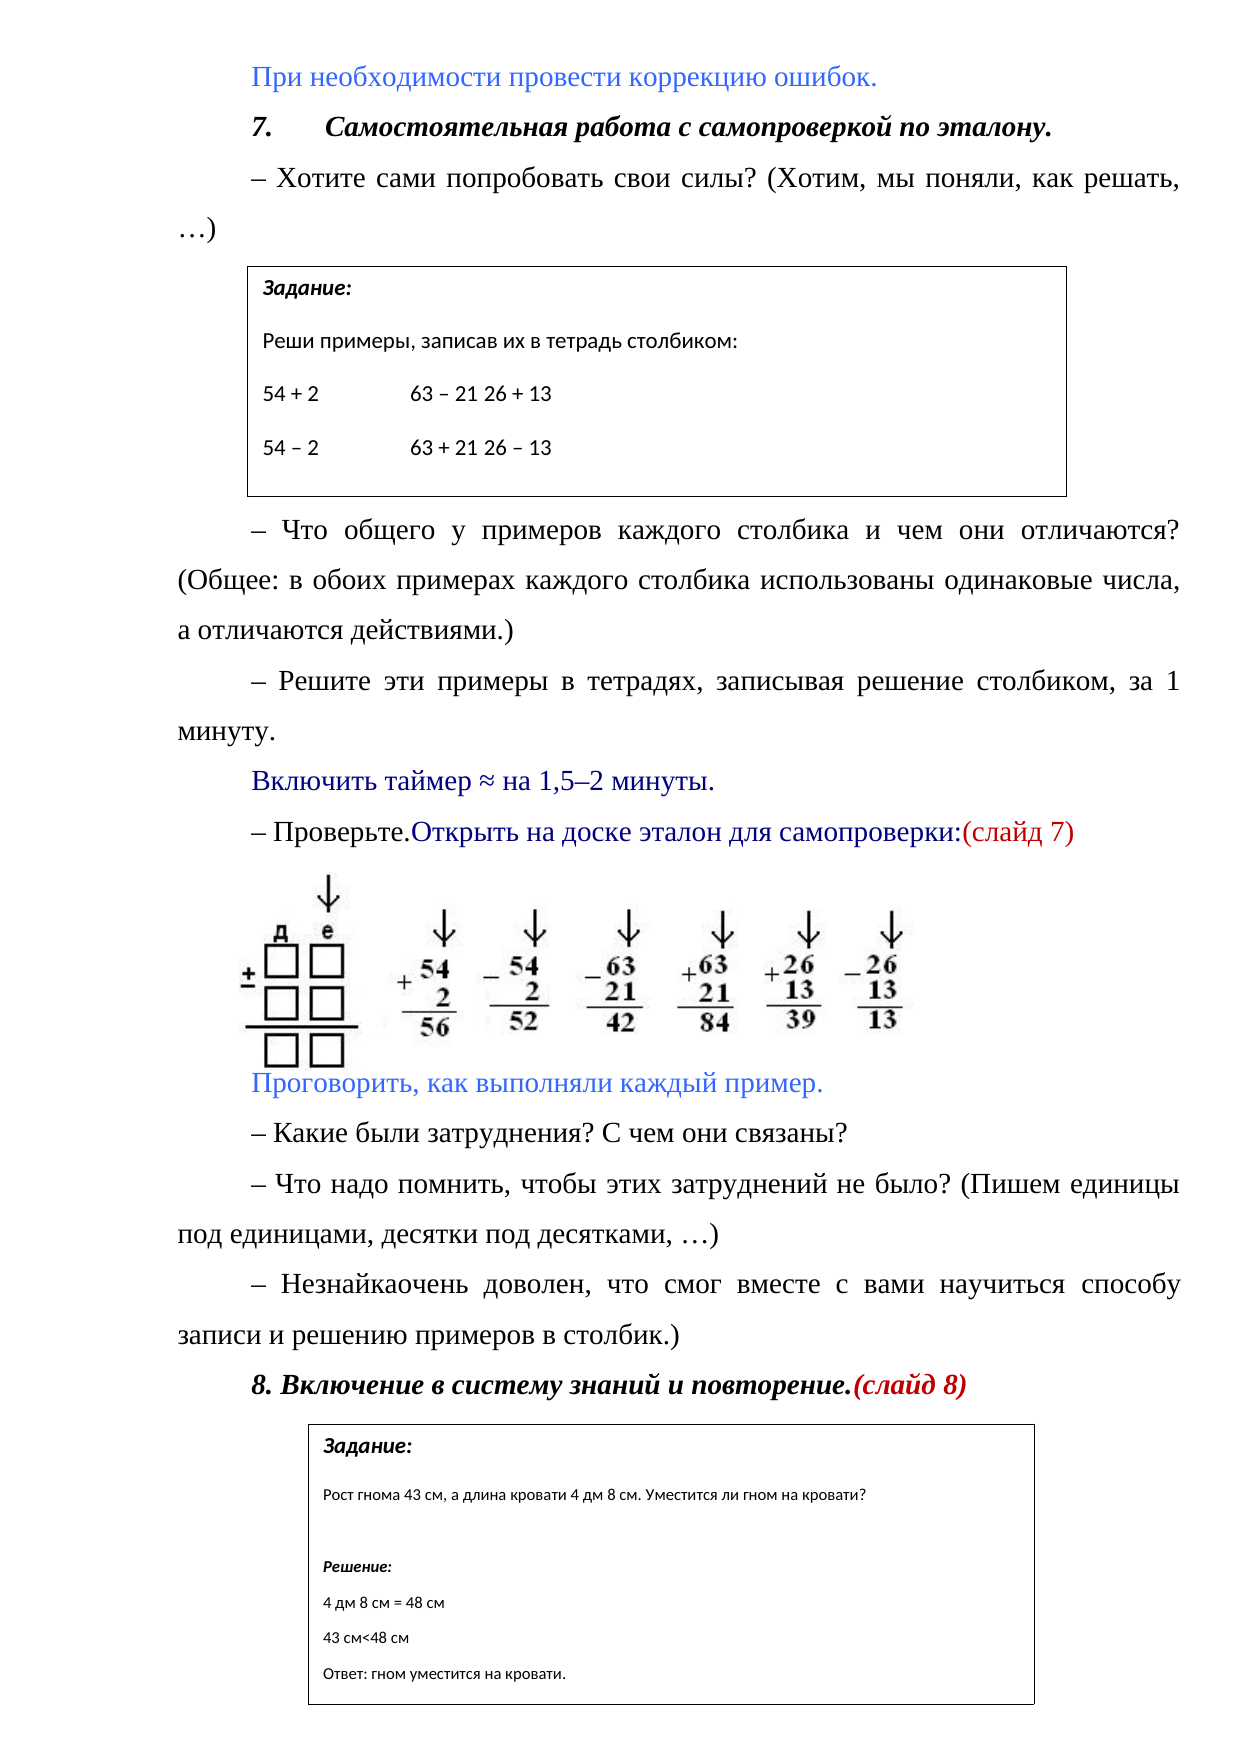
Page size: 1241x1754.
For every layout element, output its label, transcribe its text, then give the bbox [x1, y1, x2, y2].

list Самостоятельная работа с самопроверкой по эталону. [177, 109, 1181, 143]
text Проговорить, как выполняли каждый пример. [177, 1065, 1181, 1099]
text – Какие были затруднения? С чем они связаны? [177, 1116, 1181, 1149]
text 8. Включение в систему знаний и повторение.(слайд 8) [177, 1367, 1181, 1401]
text – Хотите сами попробовать свои силы? (Хотим, мы поняли, как решать, …) [177, 160, 1181, 243]
picture [238, 872, 917, 1071]
text – Что общего у примеров каждого столбика и чем они отличаются? (Общее: в обоих примерах каждого столбика использованы одинаковые числа, а отличаются действиями.) [177, 512, 1181, 646]
text – Решите эти примеры в тетрадях, записывая решение столбиком, за 1 минуту. [177, 663, 1181, 747]
text – Что надо помнить, чтобы этих затруднений не было? (Пишем единицы под единицами, десятки под десятками, …) [177, 1166, 1181, 1250]
text Включить таймер ≈ на 1,5–2 минуты. [177, 763, 1181, 797]
text – Проверьте.Открыть на доске эталон для самопроверки:(слайд 7) [177, 814, 1181, 847]
text – Незнайкаочень доволен, что смог вместе с вами научиться способу записи и решению примеров в столбик.) [177, 1267, 1181, 1350]
text При необходимости провести коррекцию ошибок. [177, 59, 1181, 93]
